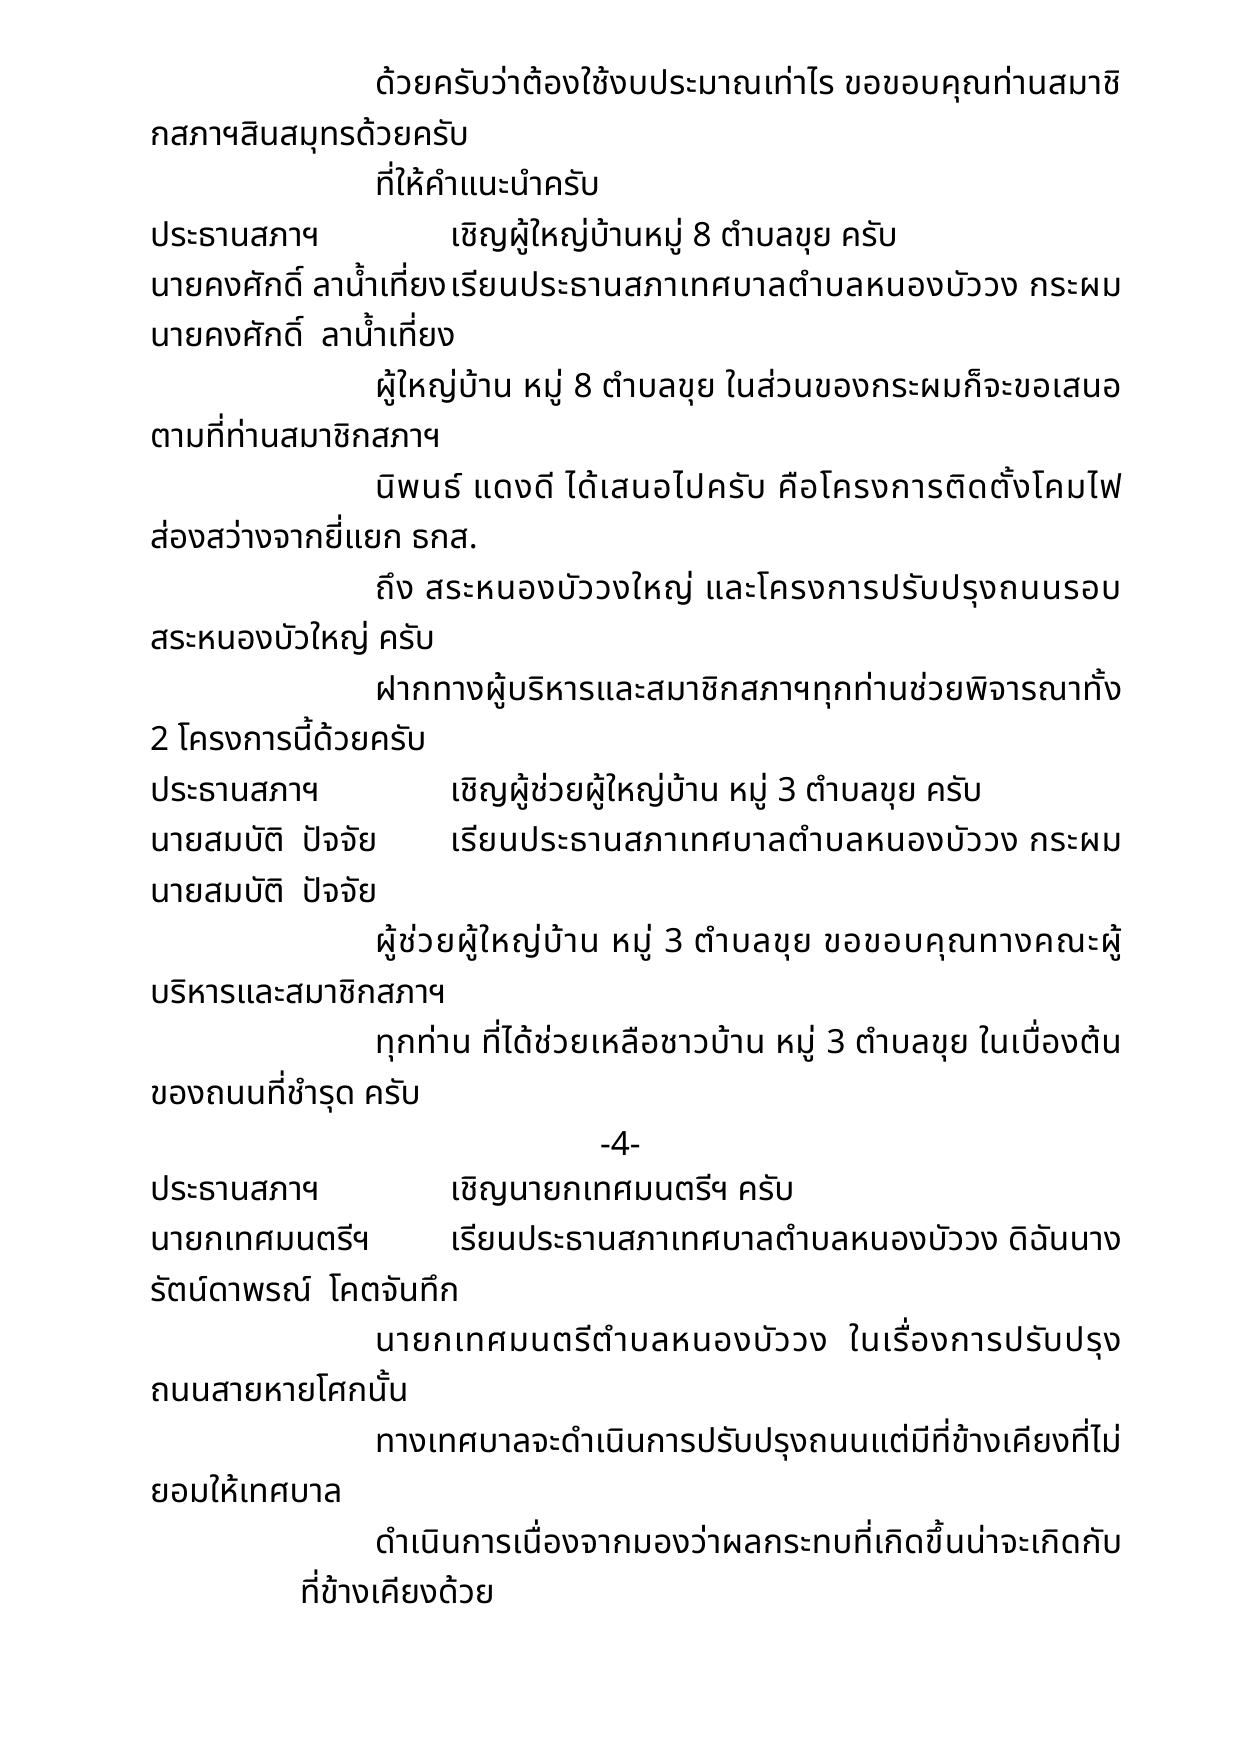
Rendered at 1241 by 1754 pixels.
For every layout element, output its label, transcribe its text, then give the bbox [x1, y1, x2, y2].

text ทางเทศบาลจะดำเนินการปรับปรุงถนนแต่มีที่ข้างเคียงที่ไม่ยอมให้เทศบาล [150, 1417, 1122, 1518]
text ด้วยครับว่าต้องใช้งบประมาณเท่าไร ขอขอบคุณท่านสมาชิกสภาฯสินสมุทรด้วยครับ [150, 59, 1122, 160]
text นายสมบัติ ปัจจัย เรียนประธานสภาเทศบาลตำบลหนองบัววง กระผมนายสมบัติ ปัจจัย [150, 816, 1122, 917]
text ประธานสภาฯ เชิญผู้ใหญ่บ้านหมู่ 8 ตำบลขุย ครับ [150, 210, 1122, 261]
text ฝากทางผู้บริหารและสมาชิกสภาฯทุกท่านช่วยพิจารณาทั้ง 2 โครงการนี้ด้วยครับ [150, 665, 1122, 766]
text ดำเนินการเนื่องจากมองว่าผลกระทบที่เกิดขึ้นน่าจะเกิดกับที่ข้างเคียงด้วย [300, 1518, 1122, 1618]
text ผู้ใหญ่บ้าน หมู่ 8 ตำบลขุย ในส่วนของกระผมก็จะขอเสนอตามที่ท่านสมาชิกสภาฯ [150, 362, 1122, 463]
text ทุกท่าน ที่ได้ช่วยเหลือชาวบ้าน หมู่ 3 ตำบลขุย ในเบื่องต้นของถนนที่ชำรุด ครับ [150, 1018, 1122, 1119]
text ที่ให้คำแนะนำครับ [300, 160, 1122, 210]
text นายกเทศมนตรีตำบลหนองบัววง ในเรื่องการปรับปรุงถนนสายหายโศกนั้น [150, 1316, 1122, 1417]
text ผู้ช่วยผู้ใหญ่บ้าน หมู่ 3 ตำบลขุย ขอขอบคุณทางคณะผู้บริหารและสมาชิกสภาฯ [150, 917, 1122, 1018]
text ถึง สระหนองบัววงใหญ่ และโครงการปรับปรุงถนนรอบสระหนองบัวใหญ่ ครับ [150, 564, 1122, 665]
text -4- [150, 1119, 1122, 1165]
text นายคงศักดิ์ ลาน้ำเที่ยง เรียนประธานสภาเทศบาลตำบลหนองบัววง กระผมนายคงศักดิ์ ลาน้ำเที่ยง [150, 261, 1122, 362]
text ประธานสภาฯ เชิญนายกเทศมนตรีฯ ครับ [150, 1165, 1122, 1215]
text นายกเทศมนตรีฯ เรียนประธานสภาเทศบาลตำบลหนองบัววง ดิฉันนางรัตน์ดาพรณ์ โคตจันทึก [150, 1215, 1122, 1316]
text นิพนธ์ แดงดี ได้เสนอไปครับ คือโครงการติดตั้งโคมไฟส่องสว่างจากยี่แยก ธกส. [150, 463, 1122, 564]
text ประธานสภาฯ เชิญผู้ช่วยผู้ใหญ่บ้าน หมู่ 3 ตำบลขุย ครับ [150, 766, 1122, 816]
